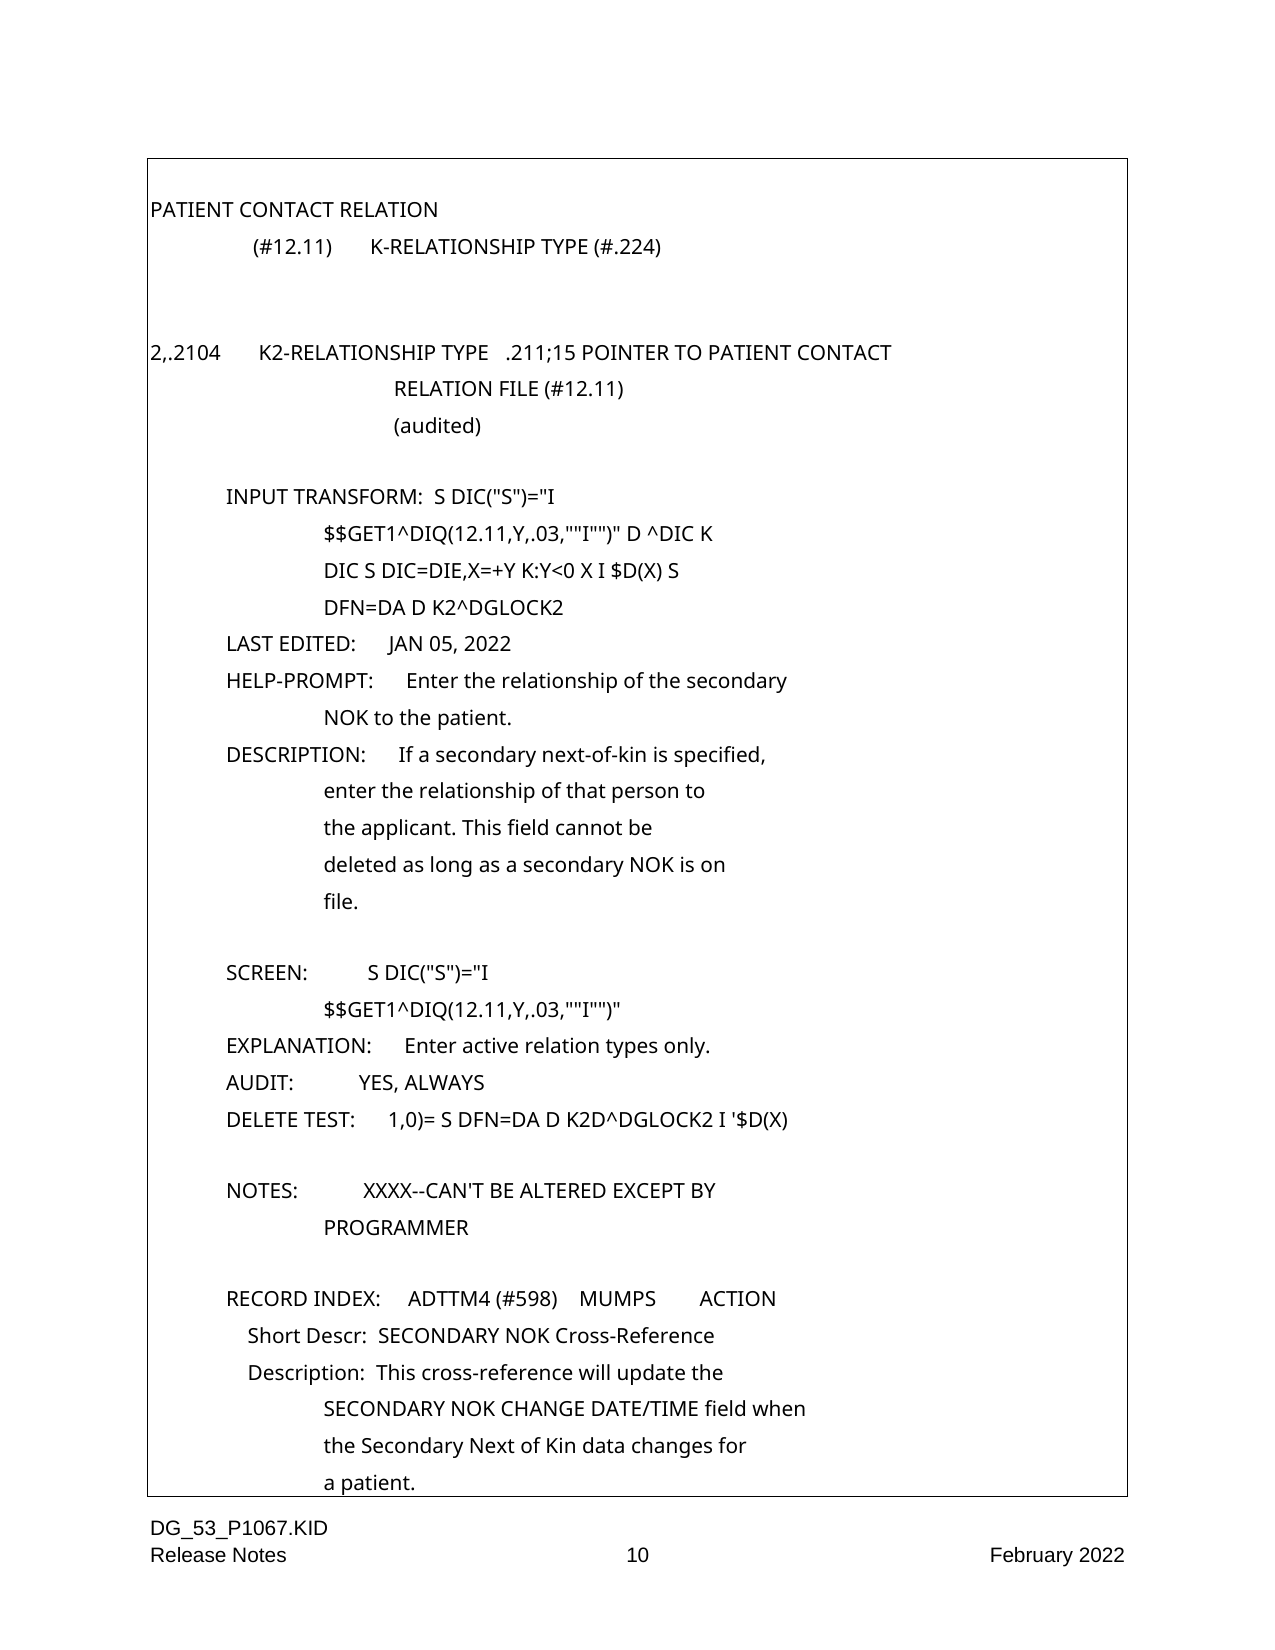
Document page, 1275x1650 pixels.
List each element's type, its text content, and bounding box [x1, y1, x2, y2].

text HELP-PROMPT: Enter the relationship of the secondary [148, 663, 1127, 695]
text SCREEN: S DIC("S")="I [148, 955, 1127, 987]
text 2,.2104 K2-RELATIONSHIP TYPE .211;15 POINTER TO PATIENT CONTACT [148, 335, 1127, 366]
text PROGRAMMER [148, 1210, 1127, 1242]
text INPUT TRANSFORM: S DIC("S")="I [148, 479, 1127, 511]
text DELETE TEST: 1,0)= S DFN=DA D K2D^DGLOCK2 I '$D(X) [148, 1102, 1127, 1134]
text Short Descr: SECONDARY NOK Cross-Reference [148, 1318, 1127, 1349]
text LAST EDITED: JAN 05, 2022 [148, 626, 1127, 658]
text (#12.11) K-RELATIONSHIP TYPE (#.224) [148, 229, 1127, 261]
text DIC S DIC=DIE,X=+Y K:Y<0 X I $D(X) S [148, 553, 1127, 584]
text $$GET1^DIQ(12.11,Y,.03,""I"")" D ^DIC K [148, 516, 1127, 548]
text RECORD INDEX: ADTTM4 (#598) MUMPS ACTION [148, 1281, 1127, 1313]
text a patient. [148, 1465, 1127, 1496]
text $$GET1^DIQ(12.11,Y,.03,""I"")" [148, 992, 1127, 1023]
text Description: This cross-reference will update the [148, 1355, 1127, 1386]
text the applicant. This field cannot be [148, 810, 1127, 842]
text NOK to the patient. [148, 700, 1127, 732]
text (audited) [148, 408, 1127, 440]
text file. [148, 884, 1127, 915]
text deleted as long as a secondary NOK is on [148, 847, 1127, 879]
text NOTES: XXXX--CAN'T BE ALTERED EXCEPT BY [148, 1173, 1127, 1205]
text SECONDARY NOK CHANGE DATE/TIME field when [148, 1391, 1127, 1423]
text DFN=DA D K2^DGLOCK2 [148, 590, 1127, 621]
text enter the relationship of that person to [148, 773, 1127, 805]
text EXPLANATION: Enter active relation types only. [148, 1028, 1127, 1060]
text AUDIT: YES, ALWAYS [148, 1065, 1127, 1097]
text DESCRIPTION: If a secondary next-of-kin is specified, [148, 737, 1127, 768]
text PATIENT CONTACT RELATION [148, 192, 1127, 224]
text RELATION FILE (#12.11) [148, 371, 1127, 403]
text the Secondary Next of Kin data changes for [148, 1428, 1127, 1460]
